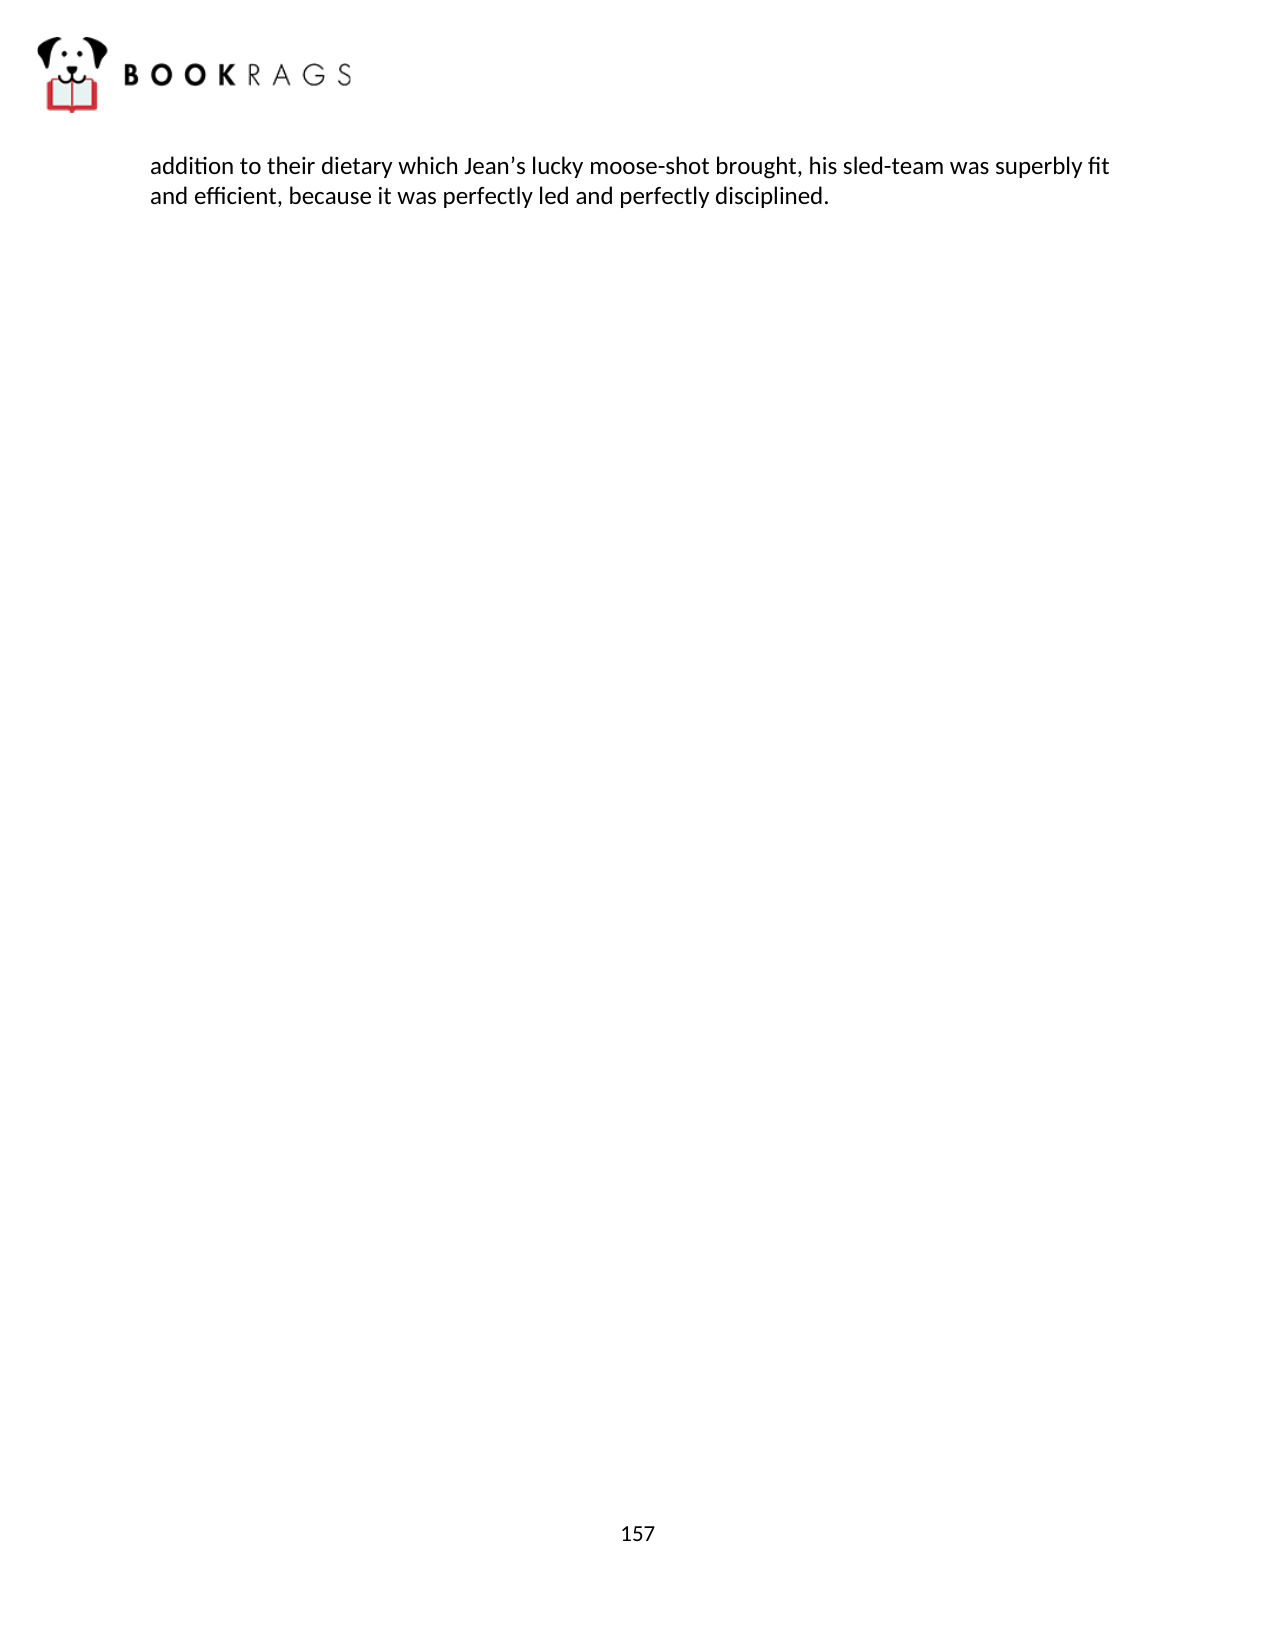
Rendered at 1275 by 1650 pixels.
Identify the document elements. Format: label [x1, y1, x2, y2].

text [150, 150, 1125, 211]
picture [37, 37, 351, 113]
